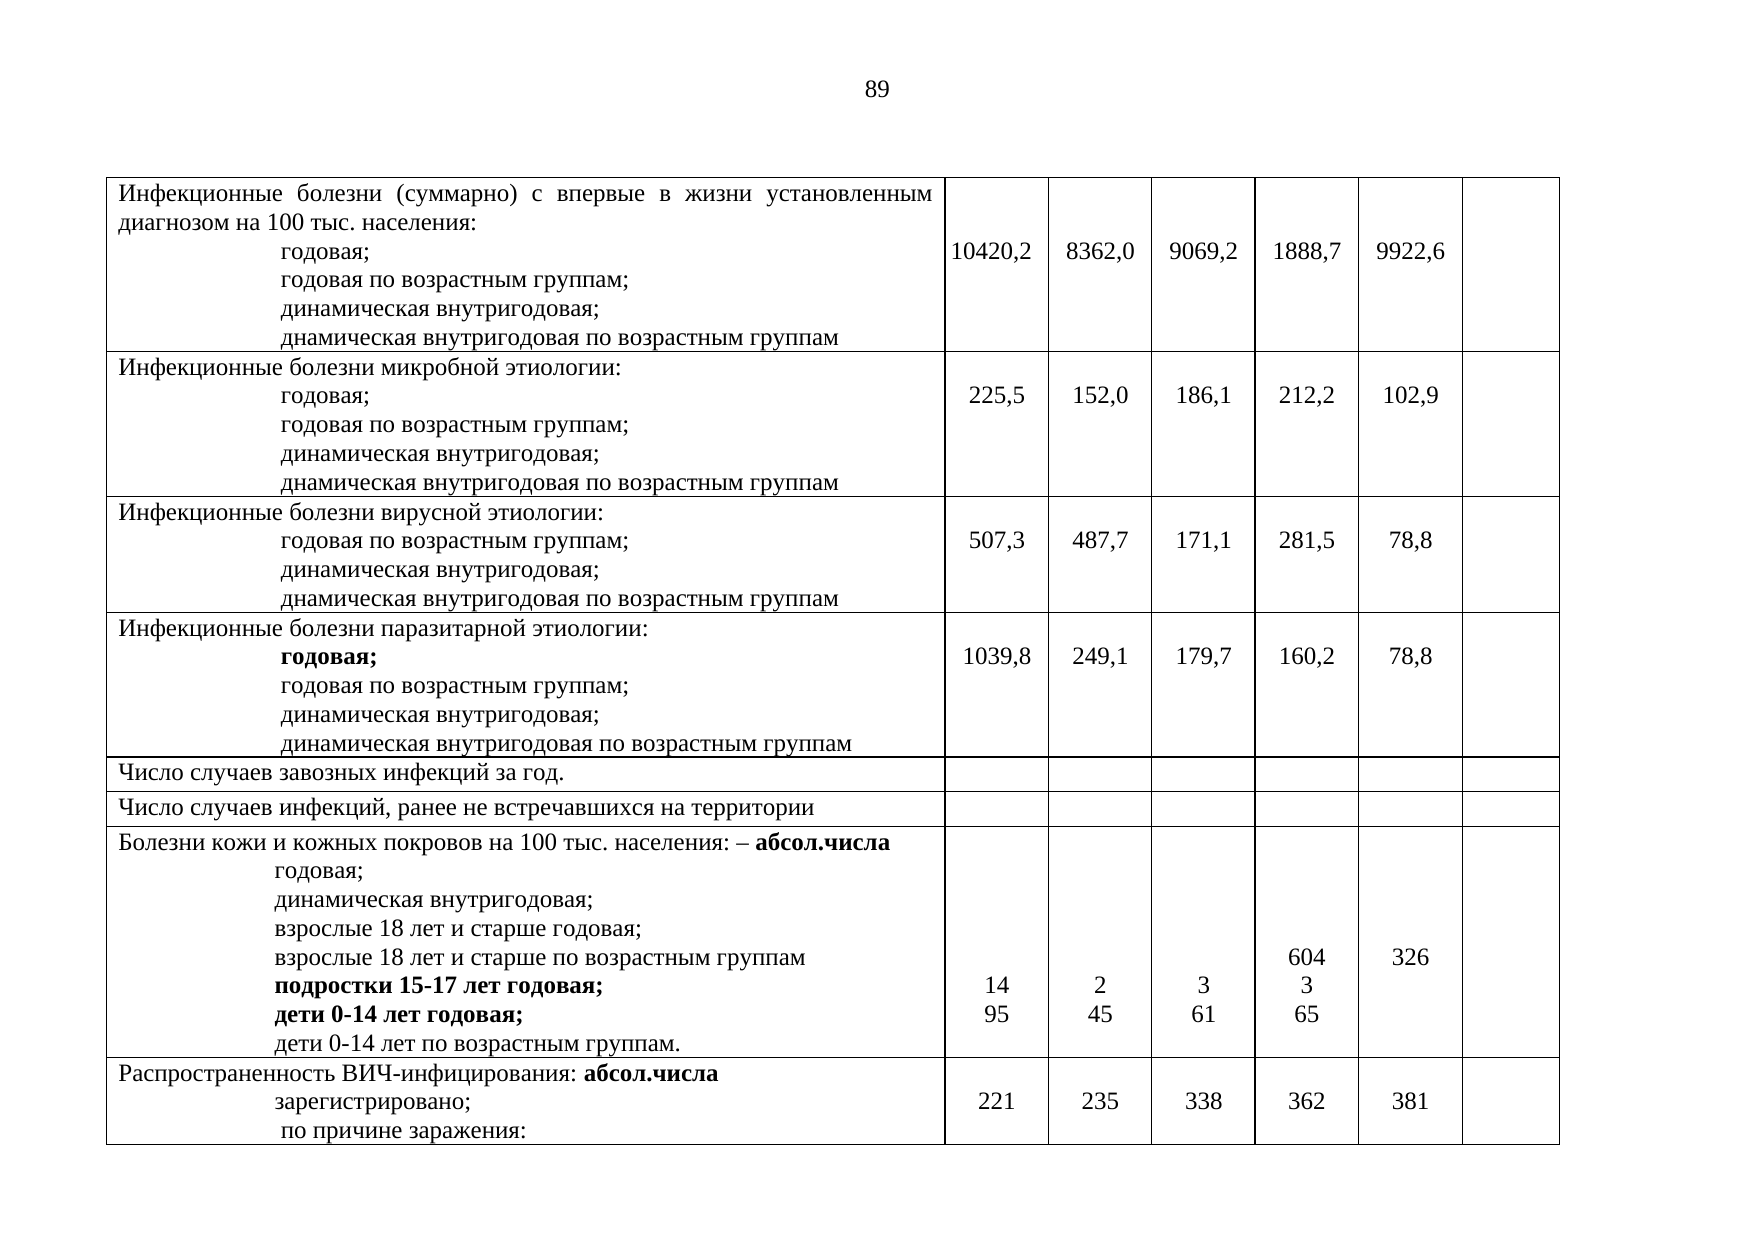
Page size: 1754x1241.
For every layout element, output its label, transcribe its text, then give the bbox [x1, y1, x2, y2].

table_cell [1152, 792, 1254, 826]
table_cell [1152, 758, 1254, 791]
table_cell 281,5 [1256, 497, 1358, 612]
table_cell [1463, 1058, 1559, 1144]
table_cell Инфекционные болезни микробной этиологии: годовая; годовая по возрастным группам; динамическая внутригодовая; днамическая внутригодовая по возрастным группам [107, 352, 944, 496]
table_cell [1049, 758, 1151, 791]
table_cell 102,9 [1359, 352, 1462, 496]
table_cell 3 61 [1152, 827, 1254, 1057]
table_cell [1256, 792, 1358, 826]
table_cell 212,2 [1256, 352, 1358, 496]
table_cell 338 [1152, 1058, 1254, 1144]
table_cell 8362,0 [1049, 178, 1151, 351]
table_cell 235 [1049, 1058, 1151, 1144]
table_cell Число случаев инфекций, ранее не встречавшихся на территории [107, 792, 944, 826]
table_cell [1256, 1058, 1358, 1144]
table_cell 9922,6 [1359, 178, 1462, 351]
table_cell [1463, 178, 1559, 351]
table_cell 221 [946, 1058, 1048, 1144]
table_cell [1049, 792, 1151, 826]
table_cell 225,5 [946, 352, 1048, 496]
table_cell 1039,8 [946, 613, 1048, 756]
table_cell [1463, 352, 1559, 496]
table_cell Инфекционные болезни (суммарно) с впервые в жизни установленным диагнозом на 100 тыс. населения: годовая; годовая по возрастным группам; динамическая внутригодовая; днамическая внутригодовая по возрастным группам [107, 178, 944, 351]
table_cell 1888,7 [1256, 178, 1358, 351]
table_cell Инфекционные болезни вирусной этиологии: годовая по возрастным группам; динамическая внутригодовая; днамическая внутригодовая по возрастным группам [107, 497, 944, 612]
table_cell 9069,2 [1152, 178, 1254, 351]
table_cell Инфекционные болезни паразитарной этиологии: годовая; годовая по возрастным группам; динамическая внутригодовая; динамическая внутригодовая по возрастным группам [107, 613, 944, 756]
table_cell 78,8 [1359, 613, 1462, 756]
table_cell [1359, 1058, 1462, 1144]
table_cell 171,1 [1152, 497, 1254, 612]
table_cell 2 45 [1049, 827, 1151, 1057]
table_cell Болезни кожи и кожных покровов на 100 тыс. населения: – абсол.числа годовая; динамическая внутригодовая; взрослые 18 лет и старше годовая; взрослые 18 лет и старше по возрастным группам подростки 15-17 лет годовая; дети 0-14 лет годовая; дети 0-14 лет по возрастным группам. [107, 827, 944, 1057]
table_cell 10420,2 [946, 178, 1048, 351]
table_cell [1463, 758, 1559, 791]
table_cell 186,1 [1152, 352, 1254, 496]
table_cell [1463, 497, 1559, 612]
table_cell 326 [1359, 827, 1462, 1057]
table_cell [1463, 827, 1559, 1057]
table_cell 487,7 [1049, 497, 1151, 612]
table_cell 179,7 [1152, 613, 1254, 756]
table_cell [1463, 792, 1559, 826]
table_cell [1463, 613, 1559, 756]
table_cell [1359, 792, 1462, 826]
table_cell 152,0 [1049, 352, 1151, 496]
table_cell Число случаев завозных инфекций за год. [107, 758, 944, 791]
table_cell 78,8 [1359, 497, 1462, 612]
table_cell [946, 792, 1048, 826]
table_cell [1359, 758, 1462, 791]
table_cell 14 95 [946, 827, 1048, 1057]
table_cell 604 3 65 [1256, 827, 1358, 1057]
table_cell [1256, 758, 1358, 791]
table_cell [946, 758, 1048, 791]
table_cell 160,2 [1256, 613, 1358, 756]
table_cell 507,3 [946, 497, 1048, 612]
table_cell 249,1 [1049, 613, 1151, 756]
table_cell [107, 1058, 944, 1144]
